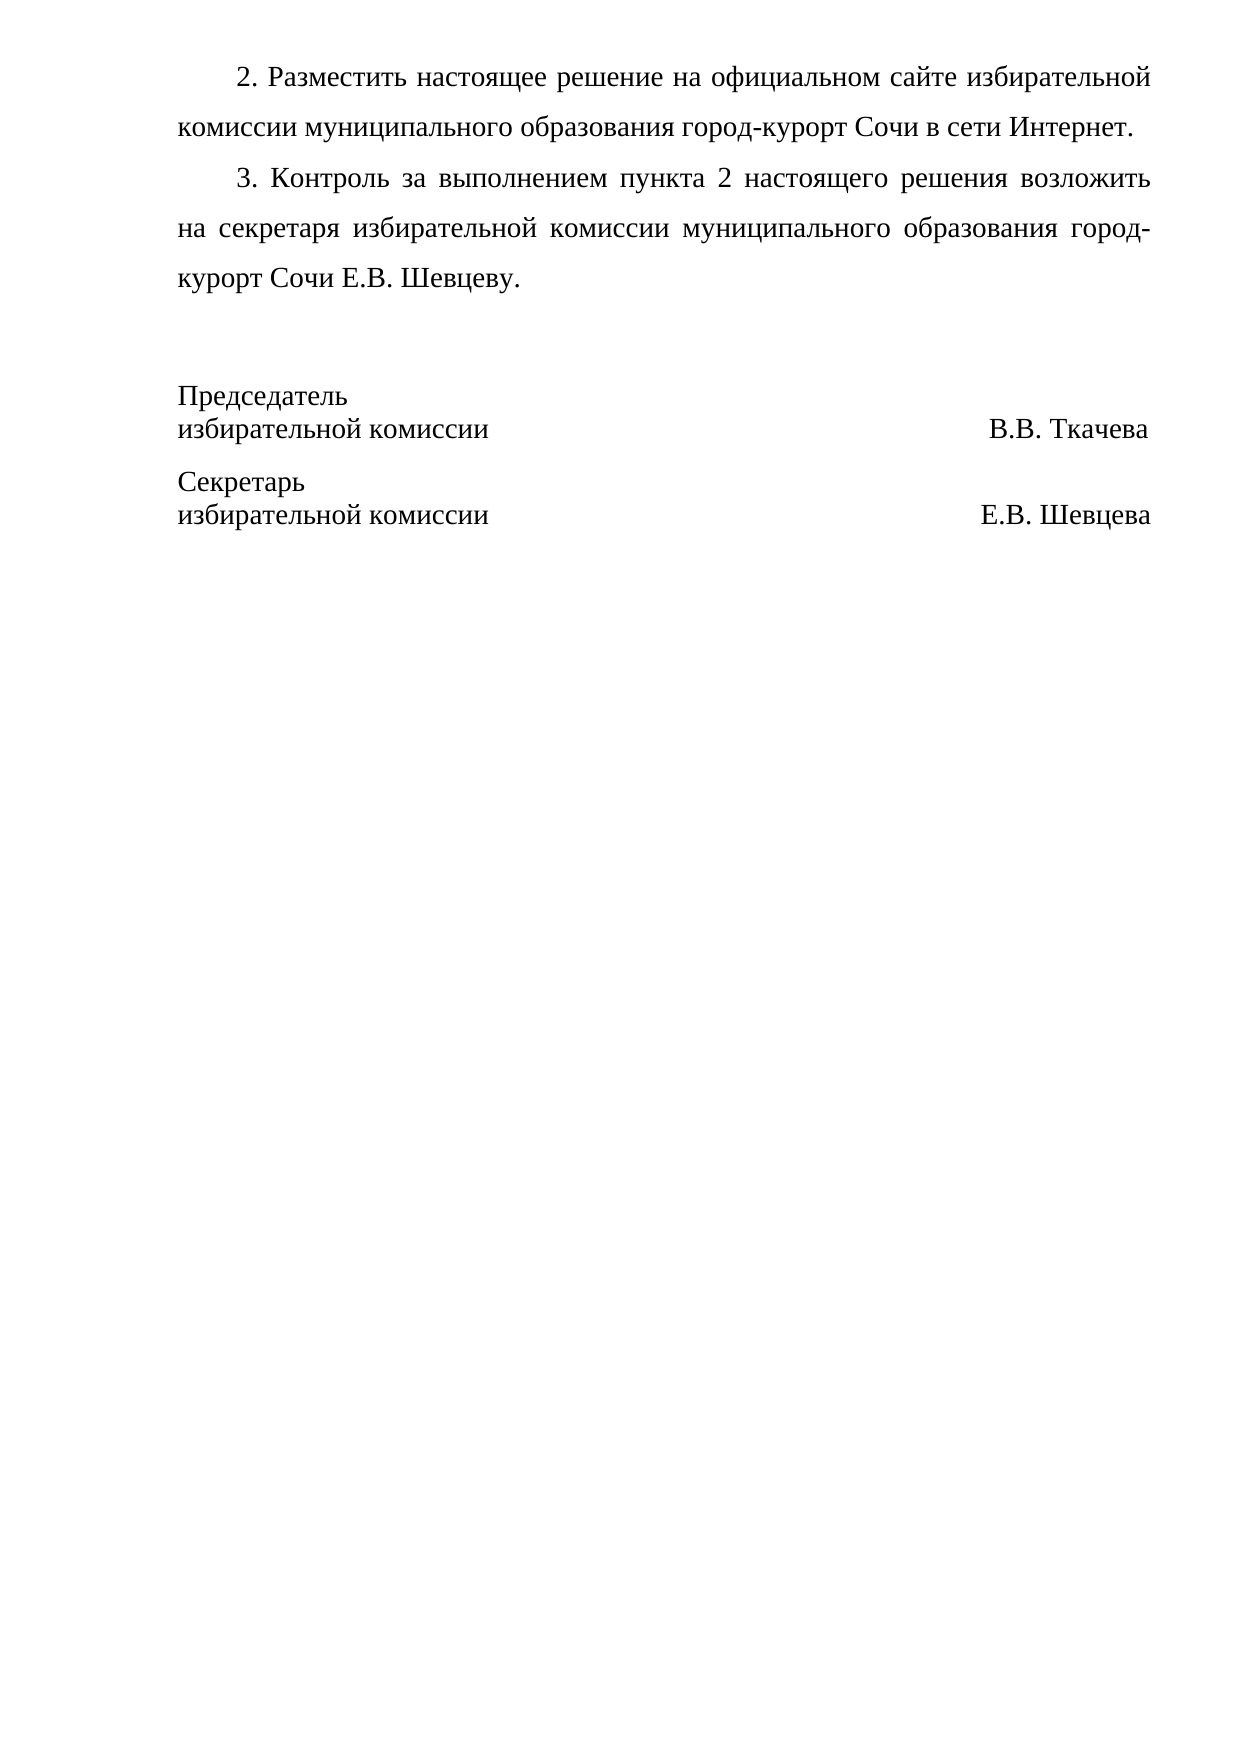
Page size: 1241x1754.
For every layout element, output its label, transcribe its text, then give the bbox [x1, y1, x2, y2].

text избирательной комиссии В.В. Ткачева [177, 411, 1152, 445]
text 3. Контроль за выполнением пункта 2 настоящего решения возложить на секретаря избирательной комиссии муниципального образования город- курорт Сочи Е.В. Шевцеву. [177, 160, 1152, 294]
text избирательной комиссии Е.В. Шевцева [177, 497, 1152, 531]
text 2. Разместить настоящее решение на официальном сайте избирательной комиссии муниципального образования город-курорт Сочи в сети Интернет. [177, 59, 1152, 143]
text Председатель [177, 378, 1152, 411]
text Секретарь [177, 464, 1152, 497]
